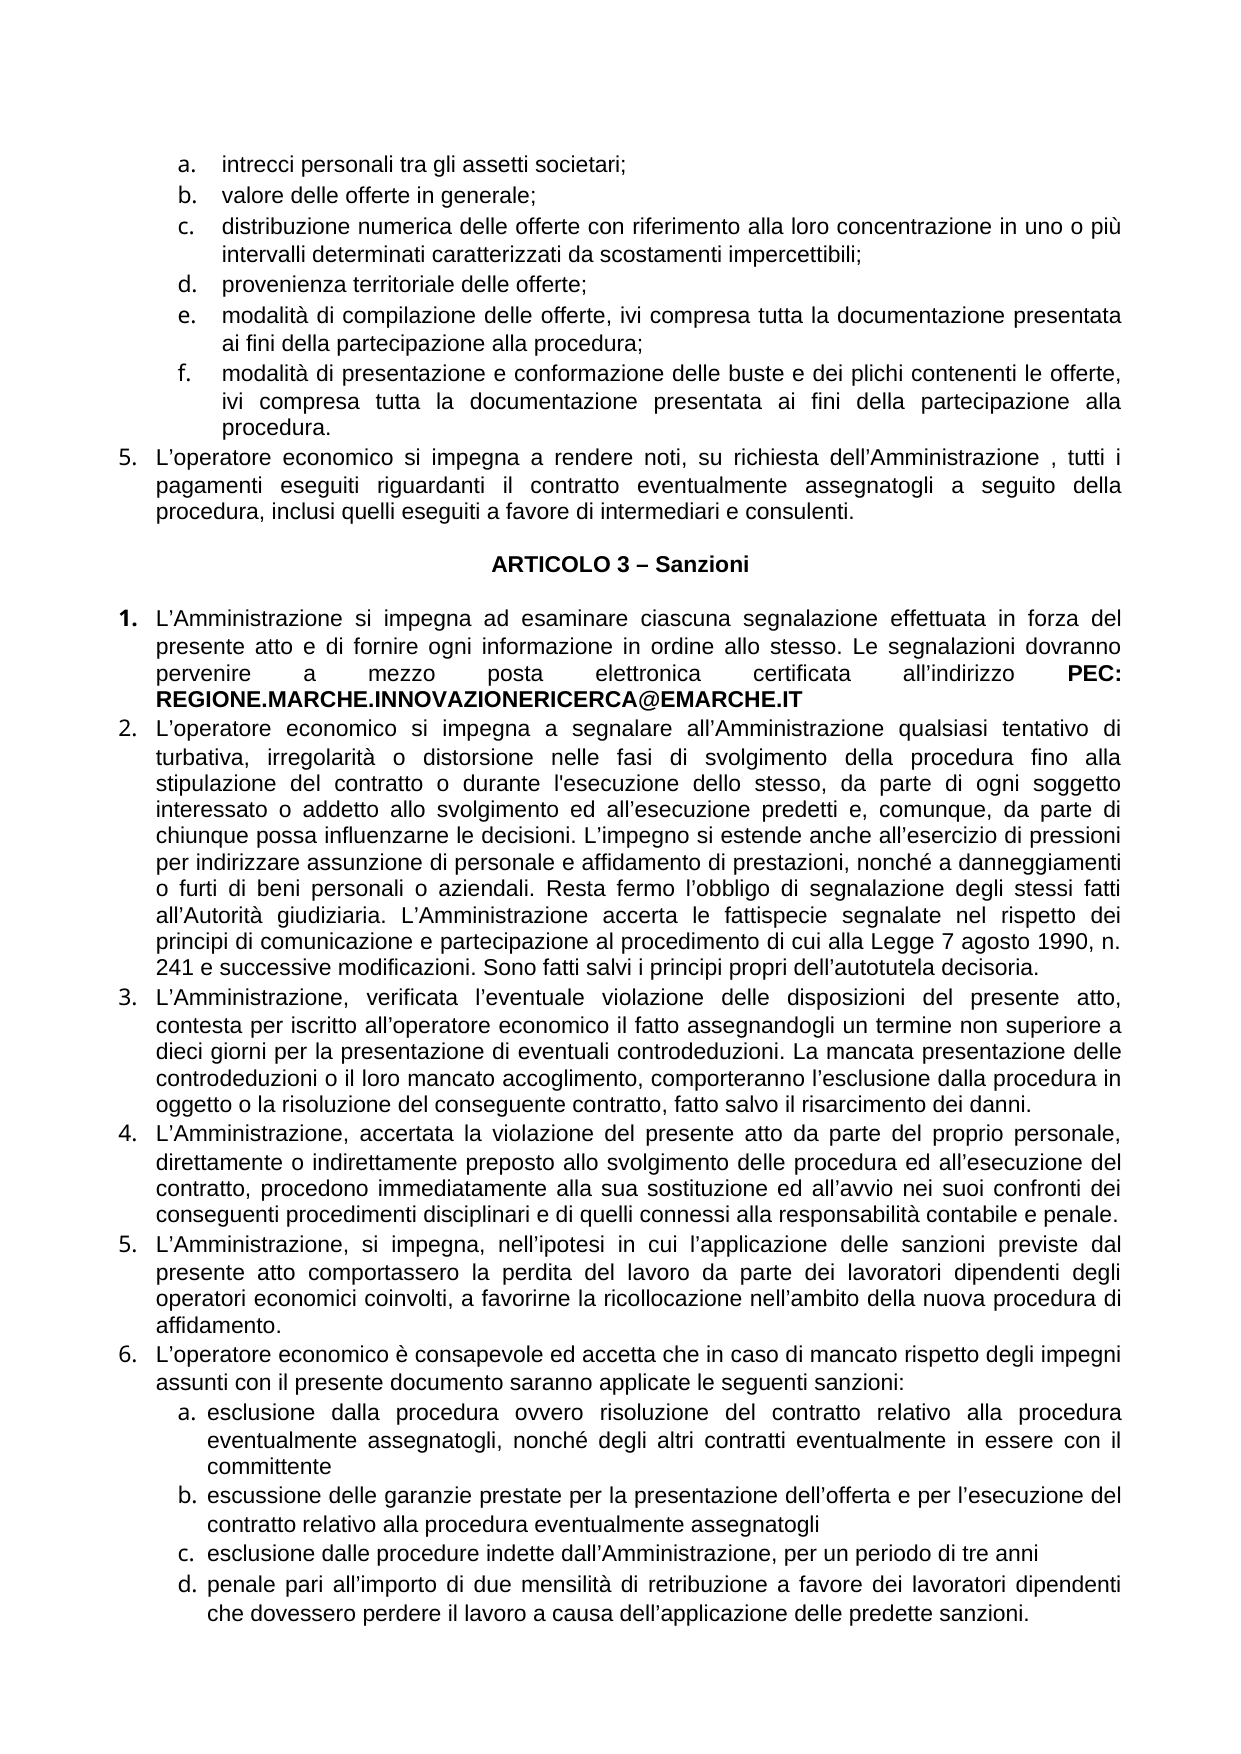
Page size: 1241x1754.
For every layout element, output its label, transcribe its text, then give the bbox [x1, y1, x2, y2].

list L’Amministrazione si impegna ad esaminare ciascuna segnalazione effettuata in forza del presente atto e di fornire ogni informazione in ordine allo stesso. Le segnalazioni dovranno pervenire a mezzo posta elettronica certificata all’indirizzo PEC: REGIONE.MARCHE.INNOVAZIONERICERCA@EMARCHE.IT [118, 602, 1122, 712]
list modalità di presentazione e conformazione delle buste e dei plichi contenenti le offerte, ivi compresa tutta la documentazione presentata ai fini della partecipazione alla procedura. [177, 357, 1122, 441]
list L’Amministrazione, verificata l’eventuale violazione delle disposizioni del presente atto, contesta per iscritto all’operatore economico il fatto assegnandogli un termine non superiore a dieci giorni per la presentazione di eventuali controdeduzioni. La mancata presentazione delle controdeduzioni o il loro mancato accoglimento, comporteranno l’esclusione dalla procedura in oggetto o la risoluzione del conseguente contratto, fatto salvo il risarcimento dei danni. [118, 981, 1122, 1117]
text ARTICOLO 3 – Sanzioni [118, 551, 1122, 577]
list provenienza territoriale delle offerte; [177, 268, 1122, 299]
list penale pari all’importo di due mensilità di retribuzione a favore dei lavoratori dipendenti che dovessero perdere il lavoro a causa dell’applicazione delle predette sanzioni. [177, 1568, 1122, 1626]
list L’Amministrazione, si impegna, nell’ipotesi in cui l’applicazione delle sanzioni previste dal presente atto comportassero la perdita del lavoro da parte dei lavoratori dipendenti degli operatori economici coinvolti, a favorirne la ricollocazione nell’ambito della nuova procedura di affidamento. [118, 1228, 1122, 1338]
list intrecci personali tra gli assetti societari; [177, 148, 1122, 179]
list modalità di compilazione delle offerte, ivi compresa tutta la documentazione presentata ai fini della partecipazione alla procedura; [177, 299, 1122, 357]
list escussione delle garanzie prestate per la presentazione dell’offerta e per l’esecuzione del contratto relativo alla procedura eventualmente assegnatogli [177, 1479, 1122, 1537]
list esclusione dalle procedure indette dall’Amministrazione, per un periodo di tre anni [177, 1537, 1122, 1568]
list L’operatore economico si impegna a segnalare all’Amministrazione qualsiasi tentativo di turbativa, irregolarità o distorsione nelle fasi di svolgimento della procedura fino alla stipulazione del contratto o durante l'esecuzione dello stesso, da parte di ogni soggetto interessato o addetto allo svolgimento ed all’esecuzione predetti e, comunque, da parte di chiunque possa influenzarne le decisioni. L’impegno si estende anche all’esercizio di pressioni per indirizzare assunzione di personale e affidamento di prestazioni, nonché a danneggiamenti o furti di beni personali o aziendali. Resta fermo l’obbligo di segnalazione degli stessi fatti all’Autorità giudiziaria. L’Amministrazione accerta le fattispecie segnalate nel rispetto dei principi di comunicazione e partecipazione al procedimento di cui alla Legge 7 agosto 1990, n. 241 e successive modificazioni. Sono fatti salvi i principi propri dell’autotutela decisoria. [118, 712, 1122, 981]
list L’Amministrazione, accertata la violazione del presente atto da parte del proprio personale, direttamente o indirettamente preposto allo svolgimento delle procedura ed all’esecuzione del contratto, procedono immediatamente alla sua sostituzione ed all’avvio nei suoi confronti dei conseguenti procedimenti disciplinari e di quelli connessi alla responsabilità contabile e penale. [118, 1117, 1122, 1228]
list L’operatore economico è consapevole ed accetta che in caso di mancato rispetto degli impegni assunti con il presente documento saranno applicate le seguenti sanzioni: [118, 1338, 1122, 1396]
list L’operatore economico si impegna a rendere noti, su richiesta dell’Amministrazione , tutti i pagamenti eseguiti riguardanti il contratto eventualmente assegnatogli a seguito della procedura, inclusi quelli eseguiti a favore di intermediari e consulenti. [118, 441, 1122, 524]
list esclusione dalla procedura ovvero risoluzione del contratto relativo alla procedura eventualmente assegnatogli, nonché degli altri contratti eventualmente in essere con il committente [177, 1396, 1122, 1479]
list distribuzione numerica delle offerte con riferimento alla loro concentrazione in uno o più intervalli determinati caratterizzati da scostamenti impercettibili; [177, 210, 1122, 268]
list valore delle offerte in generale; [177, 179, 1122, 210]
